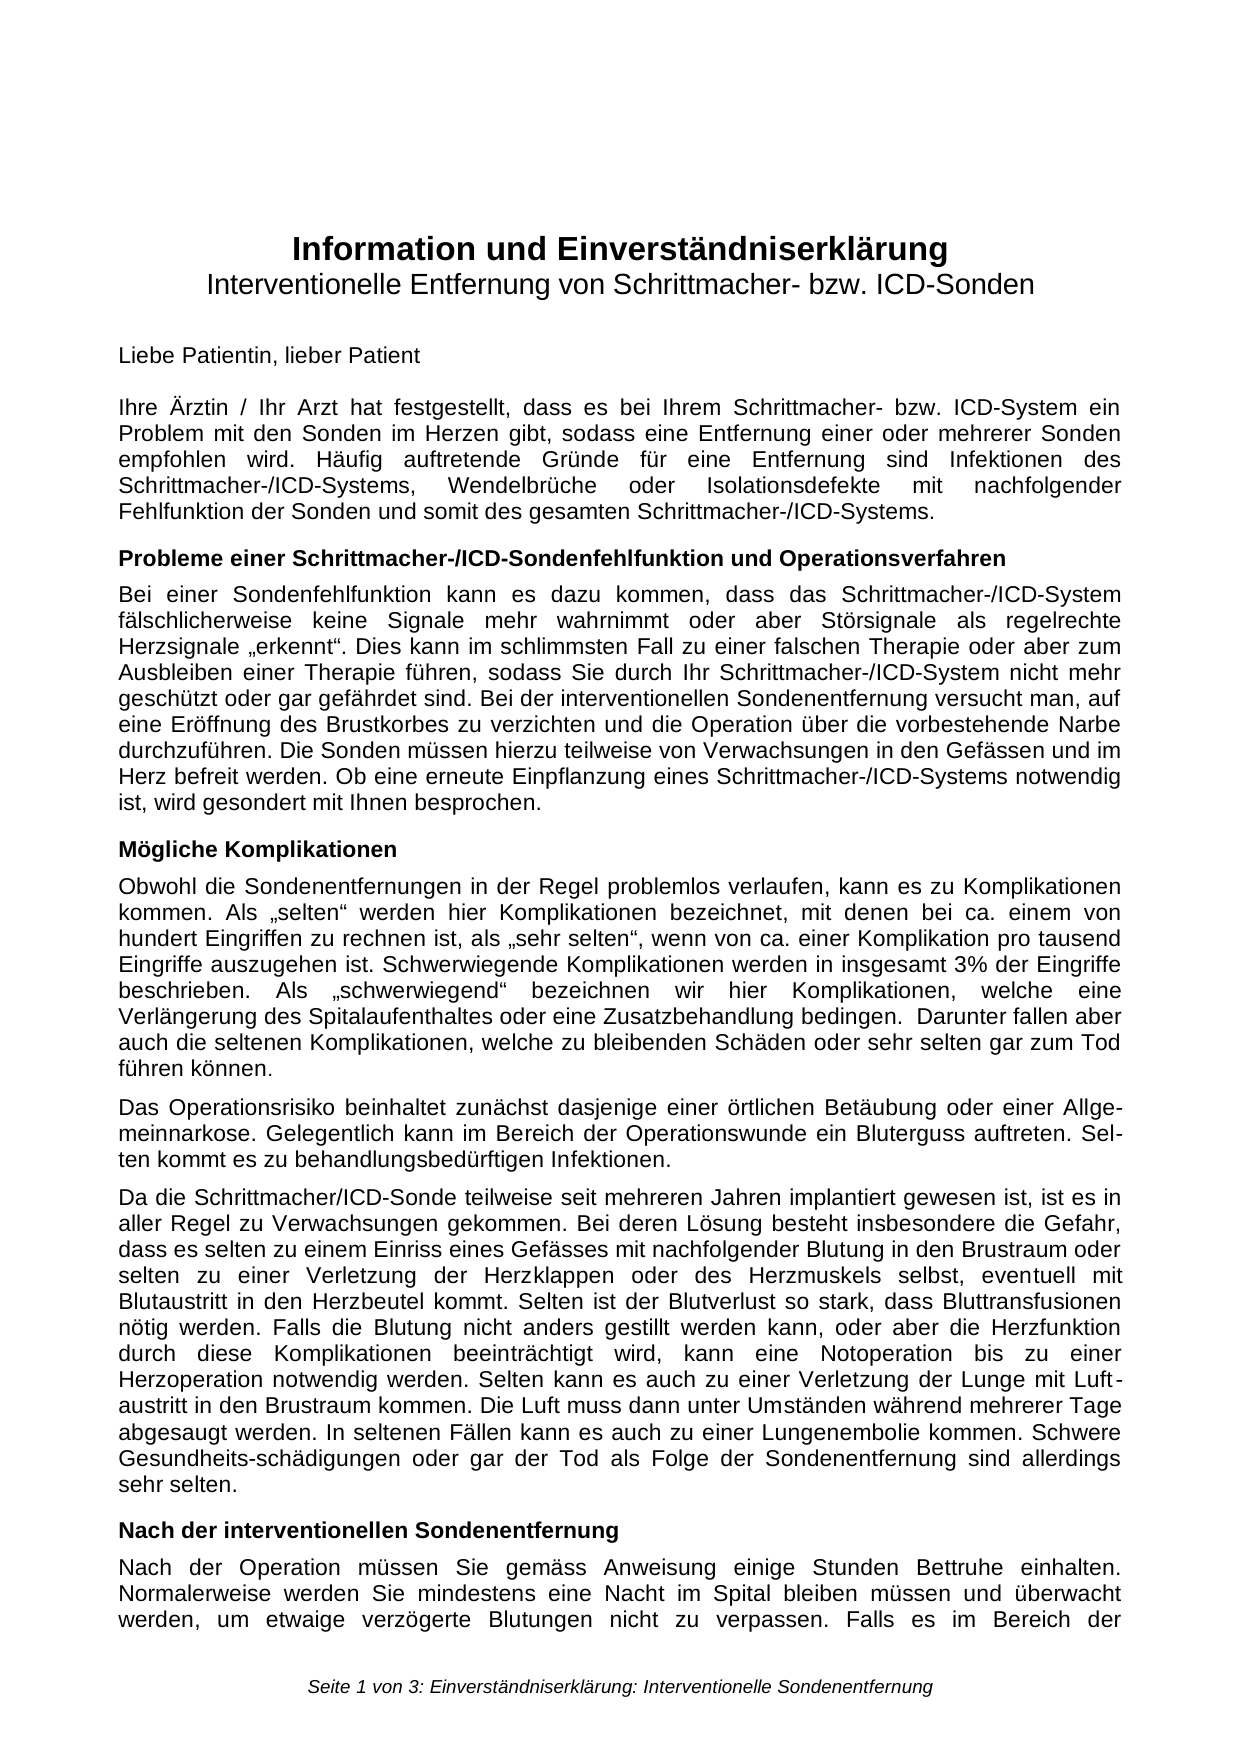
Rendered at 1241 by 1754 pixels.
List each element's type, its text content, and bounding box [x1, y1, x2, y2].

text Liebe Patientin, lieber Patient [118, 343, 1123, 369]
subtitle Information und Einverständniserklärung [118, 230, 1123, 268]
subtitle Interventionelle Entfernung von Schrittmacher- bzw. ICD-Sonden [118, 268, 1123, 300]
text Mögliche Komplikationen [118, 837, 1123, 863]
text Probleme einer Schrittmacher-/ICD-Sondenfehlfunktion und Operationsverfahren [118, 545, 1123, 571]
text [118, 1554, 1123, 1632]
text Ihre Ärztin / Ihr Arzt hat festgestellt, dass es bei Ihrem Schrittmacher- bzw. ICD-System ein Problem mit den Sonden im Herzen gibt, sodass eine Entfernung einer oder mehrerer Sonden empfohlen wird. Häufig auftretende Gründe für eine Entfernung sind Infektionen des Schrittmacher-/ICD-Systems, Wendelbrüche oder Isolationsdefekte mit nachfolgender Fehlfunktion der Sonden und somit des gesamten Schrittmacher-/ICD-Systems. [118, 394, 1123, 524]
text Da die Schrittmacher/ICD-Sonde teilweise seit mehreren Jahren implantiert gewesen ist, ist es in aller Regel zu Verwachsungen gekommen. Bei deren Lösung besteht insbesondere die Gefahr, dass es selten zu einem Einriss eines Gefässes mit nachfolgender Blutung in den Brustraum oder selten zu einer Verletzung der Herzklappen oder des Herzmuskels selbst, eventuell mit Blutaustritt in den Herzbeutel kommt. Selten ist der Blutverlust so stark, dass Bluttransfusionen nötig werden. Falls die Blutung nicht anders gestillt werden kann, oder aber die Herzfunktion durch diese Komplikationen beeinträchtigt wird, kann eine Notoperation bis zu einer Herzoperation notwendig werden. Selten kann es auch zu einer Verletzung der Lunge mit Luftaustritt in den Brustraum kommen. Die Luft muss dann unter Umständen während mehrerer Tage abgesaugt werden. In seltenen Fällen kann es auch zu einer Lungenembolie kommen. Schwere Gesundheits-schädigungen oder gar der Tod als Folge der Sondenentfernung sind allerdings sehr selten. [118, 1184, 1123, 1497]
text Bei einer Sondenfehlfunktion kann es dazu kommen, dass das Schrittmacher-/ICD-System fälschlicherweise keine Signale mehr wahrnimmt oder aber Störsignale als regelrechte Herzsignale „erkennt“. Dies kann im schlimmsten Fall zu einer falschen Therapie oder aber zum Ausbleiben einer Therapie führen, sodass Sie durch Ihr Schrittmacher-/ICD-System nicht mehr geschützt oder gar gefährdet sind. Bei der interventionellen Sondenentfernung versucht man, auf eine Eröffnung des Brustkorbes zu verzichten und die Operation über die vorbestehende Narbe durchzuführen. Die Sonden müssen hierzu teilweise von Verwachsungen in den Gefässen und im Herz befreit werden. Ob eine erneute Einpflanzung eines Schrittmacher-/ICD-Systems notwendig ist, wird gesondert mit Ihnen besprochen. [118, 581, 1123, 816]
text Nach der interventionellen Sondenentfernung [118, 1518, 1123, 1544]
text Das Operationsrisiko beinhaltet zunächst dasjenige einer örtlichen Betäubung oder einer Allgemeinnarkose. Gelegentlich kann im Bereich der Operationswunde ein Bluterguss auftreten. Selten kommt es zu behandlungsbedürftigen Infektionen. [118, 1094, 1123, 1172]
text Obwohl die Sondenentfernungen in der Regel problemlos verlaufen, kann es zu Komplikationen kommen. Als „selten“ werden hier Komplikationen bezeichnet, mit denen bei ca. einem von hundert Eingriffen zu rechnen ist, als „sehr selten“, wenn von ca. einer Komplikation pro tausend Eingriffe auszugehen ist. Schwerwiegende Komplikationen werden in insgesamt 3% der Eingriffe beschrieben. Als „schwerwiegend“ bezeichnen wir hier Komplikationen, welche eine Verlängerung des Spitalaufenthaltes oder eine Zusatzbehandlung bedingen. Darunter fallen aber auch die seltenen Komplikationen, welche zu bleibenden Schäden oder sehr selten gar zum Tod führen können. [118, 873, 1123, 1081]
